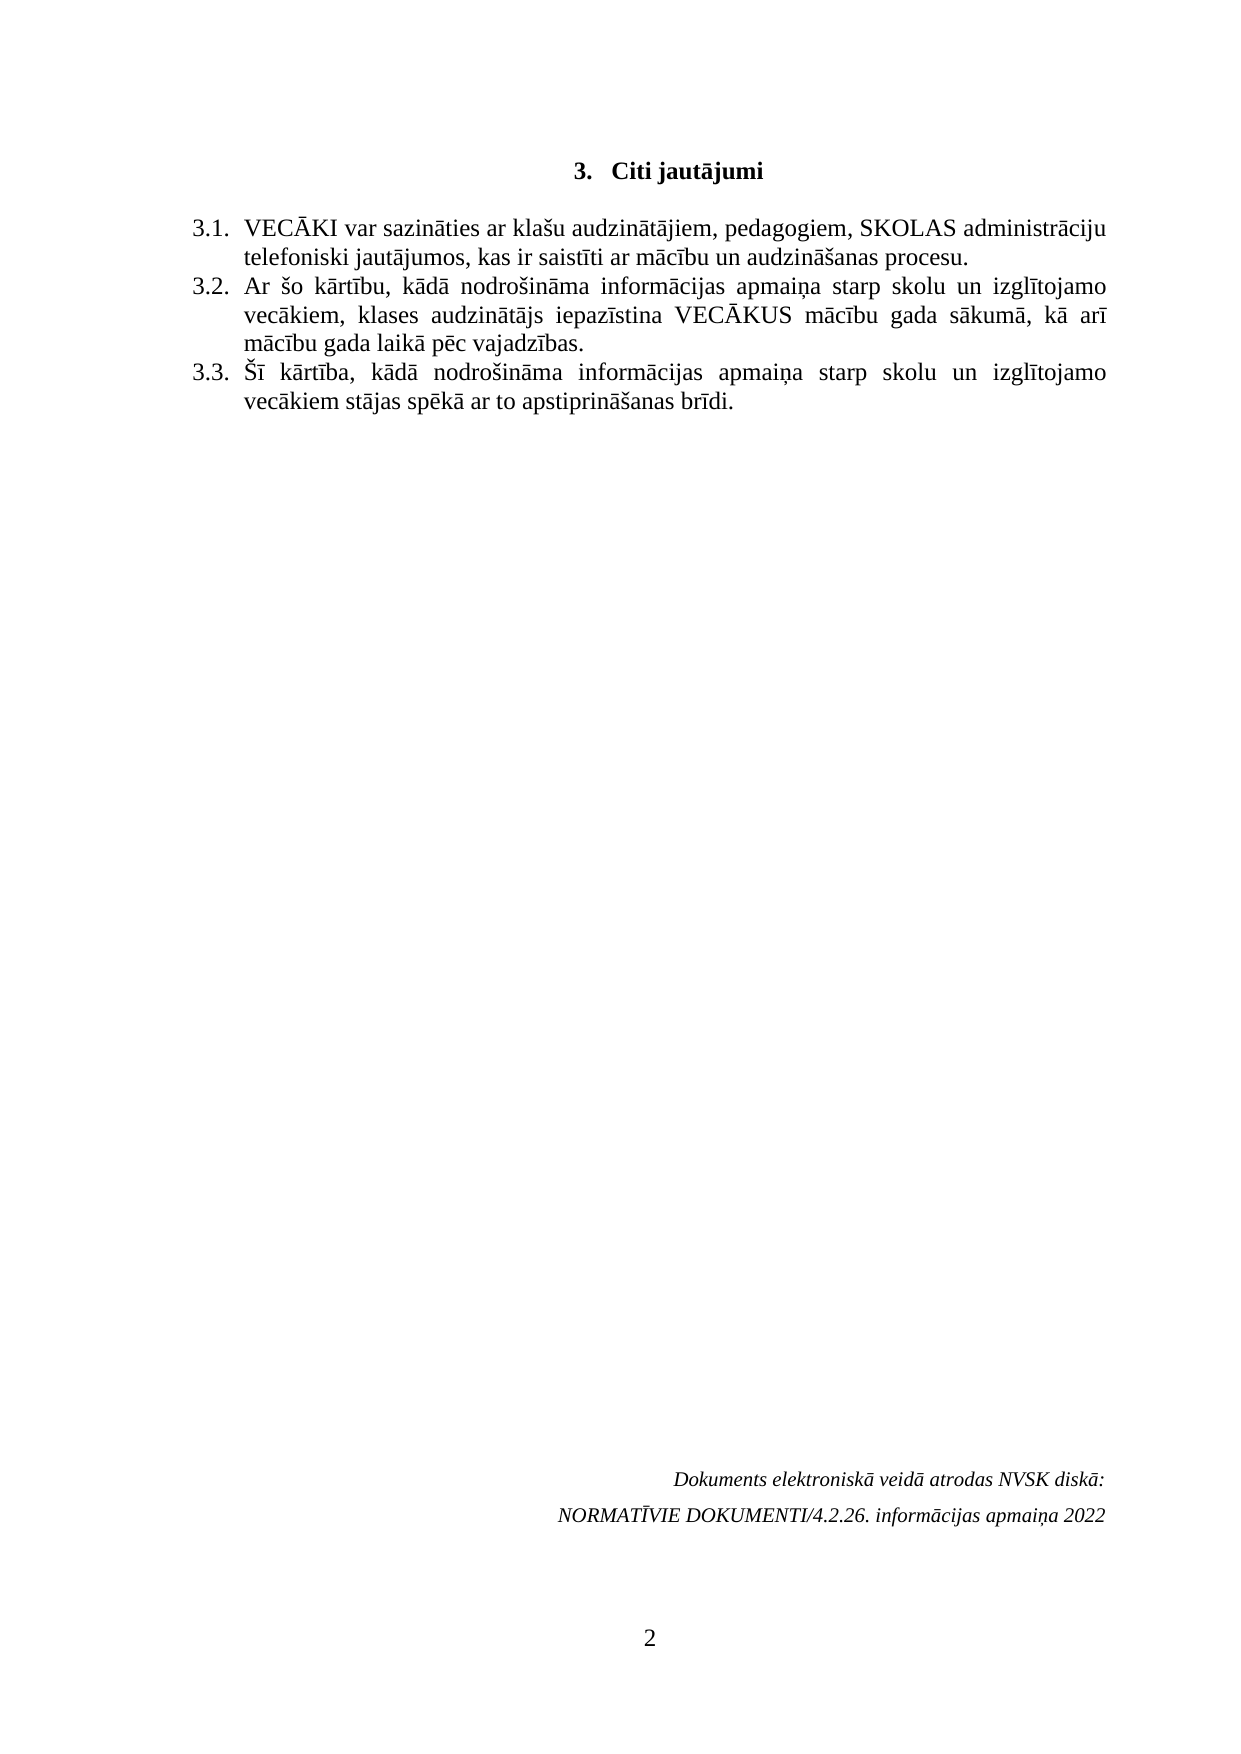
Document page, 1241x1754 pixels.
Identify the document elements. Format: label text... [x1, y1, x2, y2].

list Ar šo kārtību, kādā nodrošināma informācijas apmaiņa starp skolu un izglītojamo vecākiem, klases audzinātājs iepazīstina VECĀKUS mācību gada sākumā, kā arī mācību gada laikā pēc vajadzības. [192, 271, 1107, 357]
list Šī kārtība, kādā nodrošināma informācijas apmaiņa starp skolu un izglītojamo vecākiem stājas spēkā ar to apstiprināšanas brīdi. [192, 357, 1107, 415]
list Citi jautājumi [229, 156, 1107, 185]
text Dokuments elektroniskā veidā atrodas NVSK diskā: [192, 1467, 1107, 1491]
text NORMATĪVIE DOKUMENTI/4.2.26. informācijas apmaiņa 2022 [192, 1503, 1107, 1527]
list VECĀKI var sazināties ar klašu audzinātājiem, pedagogiem, SKOLAS administrāciju telefoniski jautājumos, kas ir saistīti ar mācību un audzināšanas procesu. [192, 213, 1107, 271]
